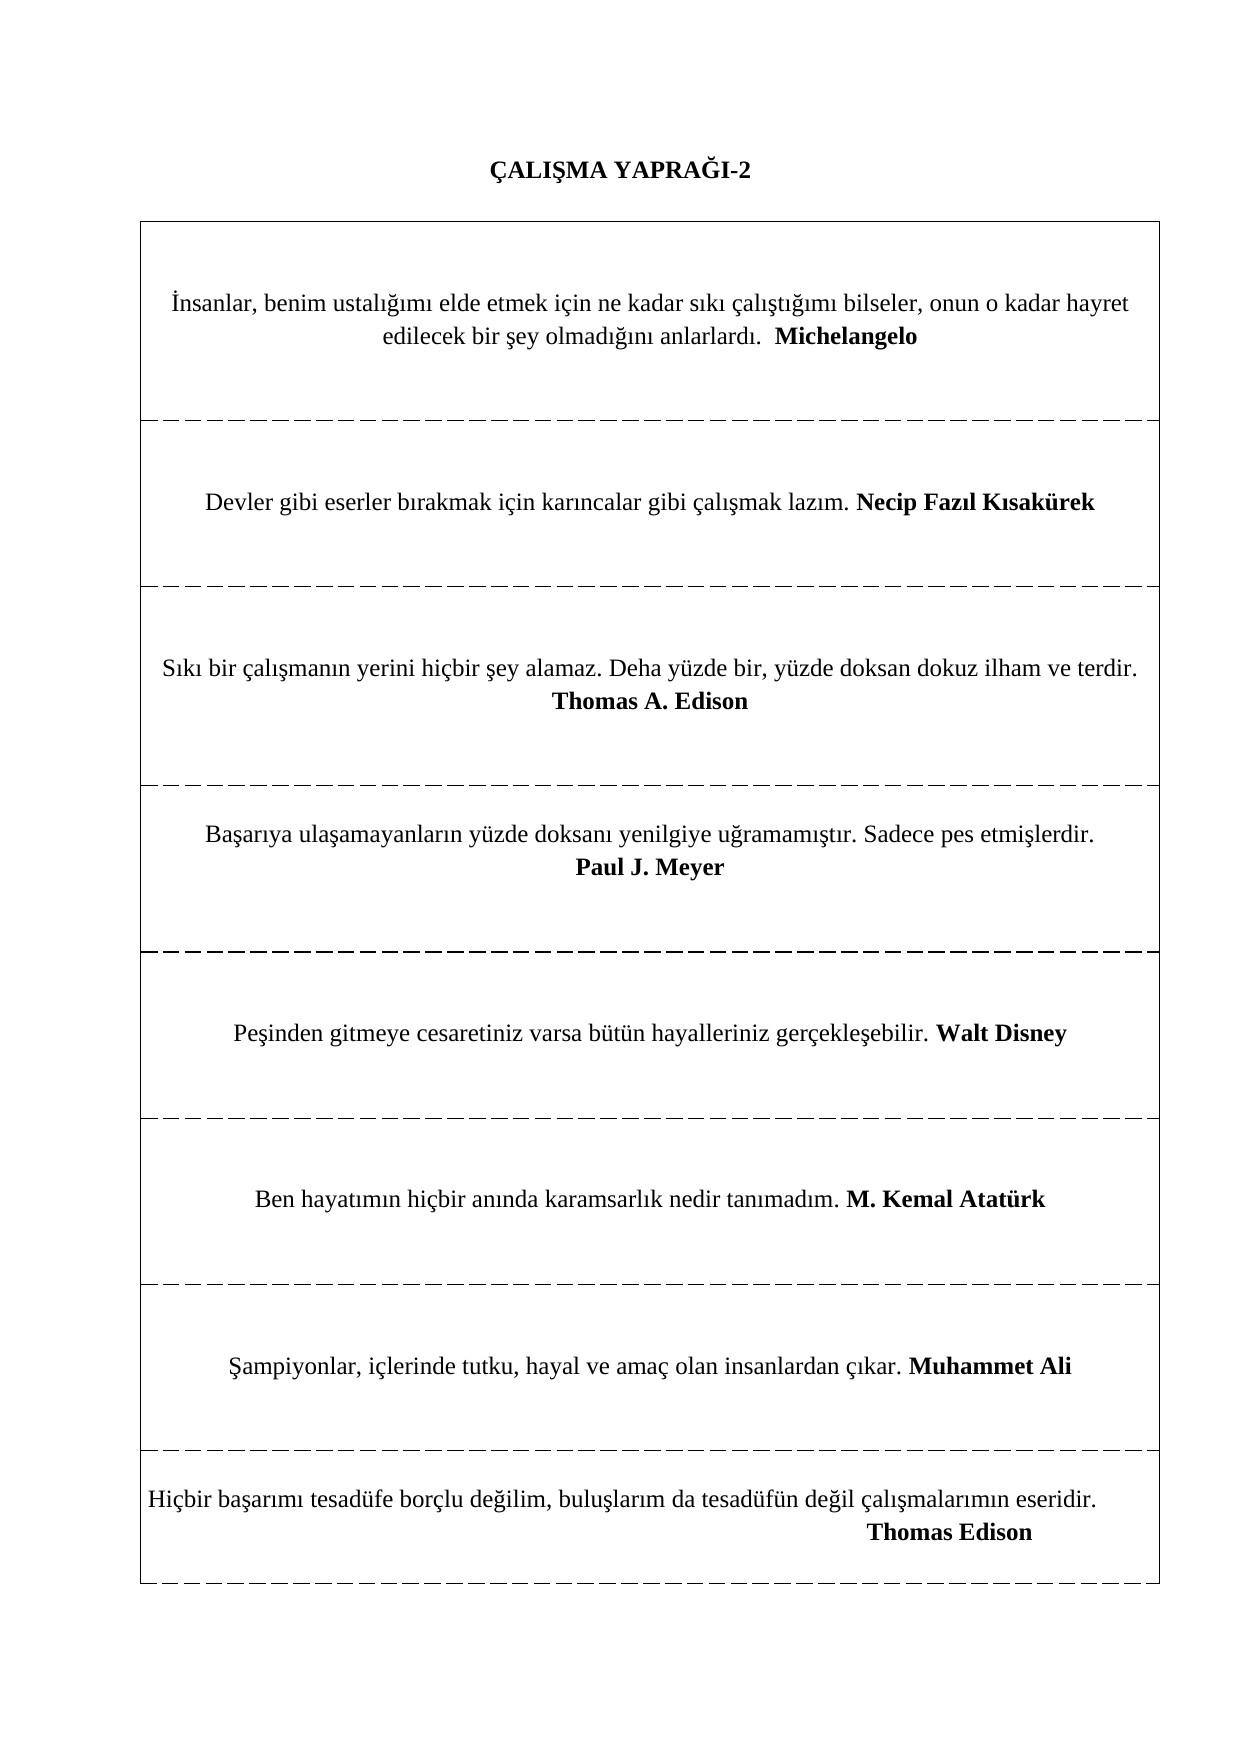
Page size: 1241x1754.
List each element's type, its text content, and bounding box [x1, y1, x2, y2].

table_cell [141, 1450, 1159, 1583]
table_cell Başarıya ulaşamayanların yüzde doksanı yenilgiye uğramamıştır. Sadece pes etmişlerdir. Paul J. Meyer [141, 785, 1159, 951]
table_cell Şampiyonlar, içlerinde tutku, hayal ve amaç olan insanlardan çıkar. Muhammet Ali [141, 1284, 1159, 1450]
table_cell Ben hayatımın hiçbir anında karamsarlık nedir tanımadım. M. Kemal Atatürk [141, 1118, 1159, 1284]
table_cell Sıkı bir çalışmanın yerini hiçbir şey alamaz. Deha yüzde bir, yüzde doksan dokuz ilham ve terdir. Thomas A. Edison [141, 586, 1159, 785]
text ÇALIŞMA YAPRAĞI-2 [148, 155, 1092, 183]
table_header İnsanlar, benim ustalığımı elde etmek için ne kadar sıkı çalıştığımı bilseler, onun o kadar hayret edilecek bir şey olmadığını anlarlardı. Michelangelo [141, 222, 1159, 420]
table_cell Devler gibi eserler bırakmak için karıncalar gibi çalışmak lazım. Necip Fazıl Kısakürek [141, 420, 1159, 586]
table_cell Peşinden gitmeye cesaretiniz varsa bütün hayalleriniz gerçekleşebilir. Walt Disney [141, 951, 1159, 1117]
